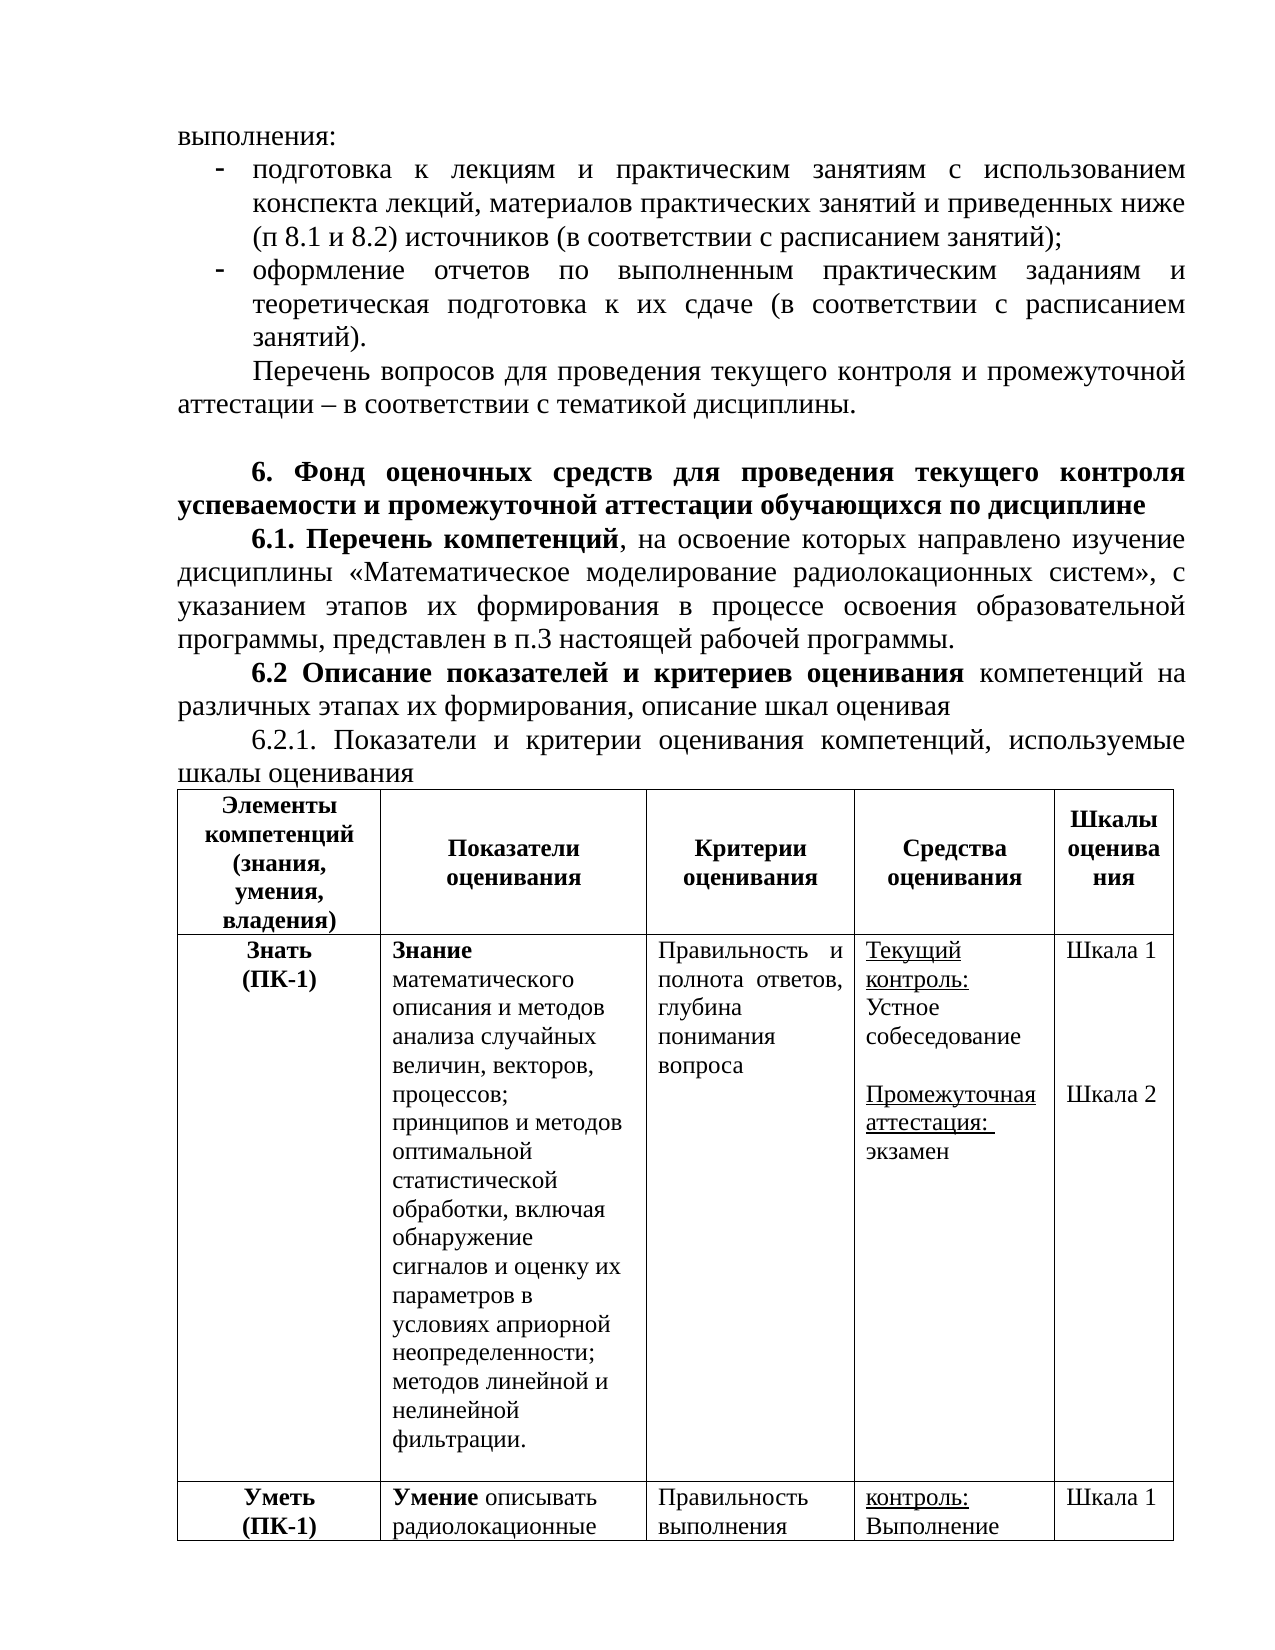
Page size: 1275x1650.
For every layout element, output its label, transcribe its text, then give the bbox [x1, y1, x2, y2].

text 6. Фонд оценочных средств для проведения текущего контроля успеваемости и промежуточной аттестации обучающихся по дисциплине [177, 454, 1186, 521]
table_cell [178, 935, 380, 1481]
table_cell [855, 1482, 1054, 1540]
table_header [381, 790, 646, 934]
text Перечень вопросов для проведения текущего контроля и промежуточной аттестации – в соответствии с тематикой дисциплины. [177, 353, 1186, 420]
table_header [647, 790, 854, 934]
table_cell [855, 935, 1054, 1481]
list подготовка к лекциям и практическим занятиям с использованием конспекта лекций, материалов практических занятий и приведенных ниже (п 8.1 и 8.2) источников (в соответствии с расписанием занятий); [215, 152, 1186, 252]
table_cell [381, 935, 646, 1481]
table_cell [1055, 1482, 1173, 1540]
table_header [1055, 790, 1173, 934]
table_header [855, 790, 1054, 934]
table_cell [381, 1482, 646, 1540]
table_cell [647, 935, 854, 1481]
text 6.1. Перечень компетенций, на освоение которых направлено изучение дисциплины «Математическое моделирование радиолокационных систем», с указанием этапов их формирования в процессе освоения образовательной программы, представлен в п.3 настоящей рабочей программы. [177, 521, 1186, 655]
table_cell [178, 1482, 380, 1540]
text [177, 118, 1186, 152]
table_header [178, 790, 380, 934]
text 6.2.1. Показатели и критерии оценивания компетенций, используемые шкалы оценивания [177, 722, 1186, 789]
list оформление отчетов по выполненным практическим заданиям и теоретическая подготовка к их сдаче (в соответствии с расписанием занятий). [215, 252, 1186, 353]
text 6.2 Описание показателей и критериев оценивания компетенций на различных этапах их формирования, описание шкал оценивая [177, 655, 1186, 722]
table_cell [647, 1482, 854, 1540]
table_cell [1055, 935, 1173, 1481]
